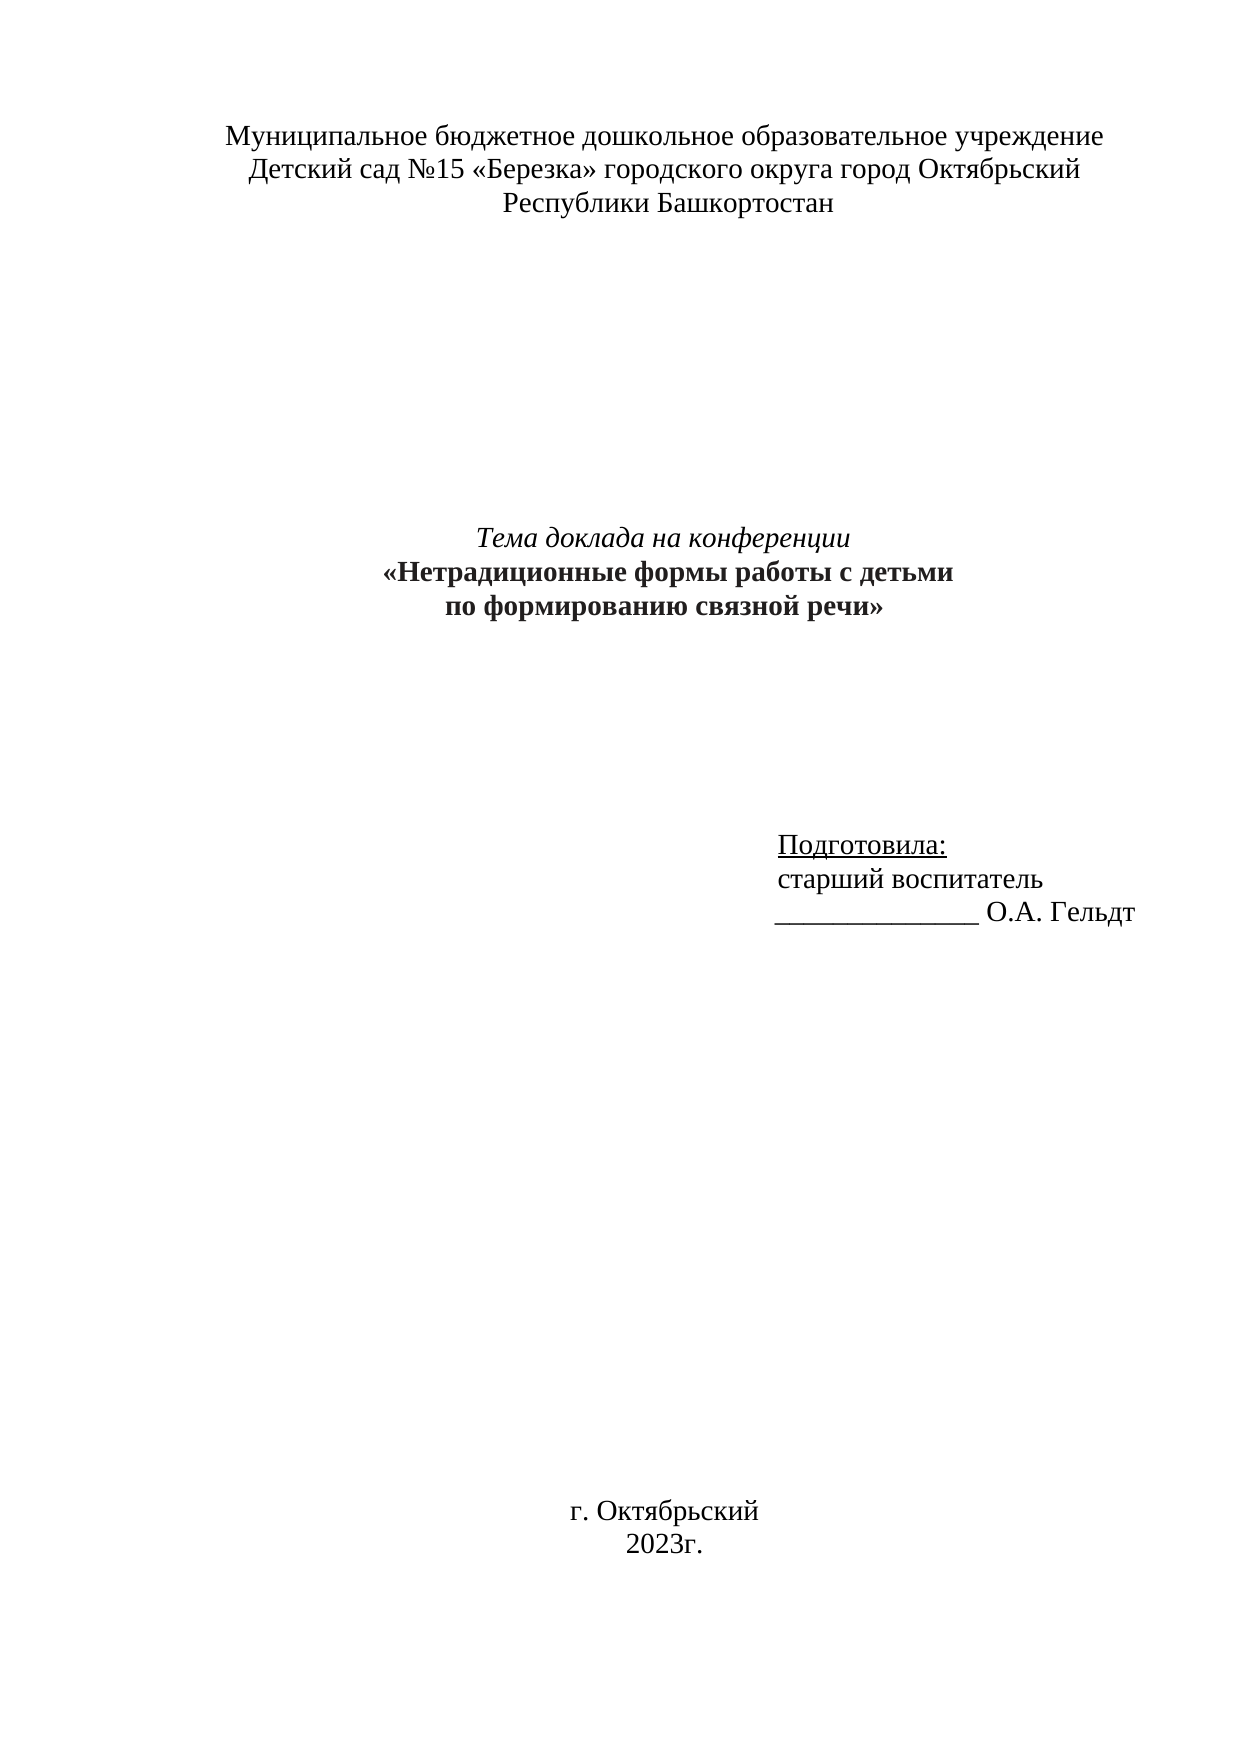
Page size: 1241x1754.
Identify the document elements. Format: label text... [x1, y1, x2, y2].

text г. Октябрьский [177, 1493, 1152, 1526]
text ______________ О.А. Гельдт [177, 894, 1152, 928]
text Тема доклада на конференции [177, 521, 1152, 554]
text Республики Башкортостан [177, 185, 1152, 219]
text старший воспитатель [777, 861, 1152, 894]
text Муниципальное бюджетное дошкольное образовательное учреждение [177, 118, 1152, 152]
text 2023г. [177, 1526, 1152, 1560]
text по формированию связной речи» [177, 588, 1152, 621]
text Детский сад №15 «Березка» городского округа город Октябрьский [177, 152, 1152, 185]
text Подготовила: [777, 827, 1152, 861]
text «Нетрадиционные формы работы с детьми [177, 554, 1152, 588]
